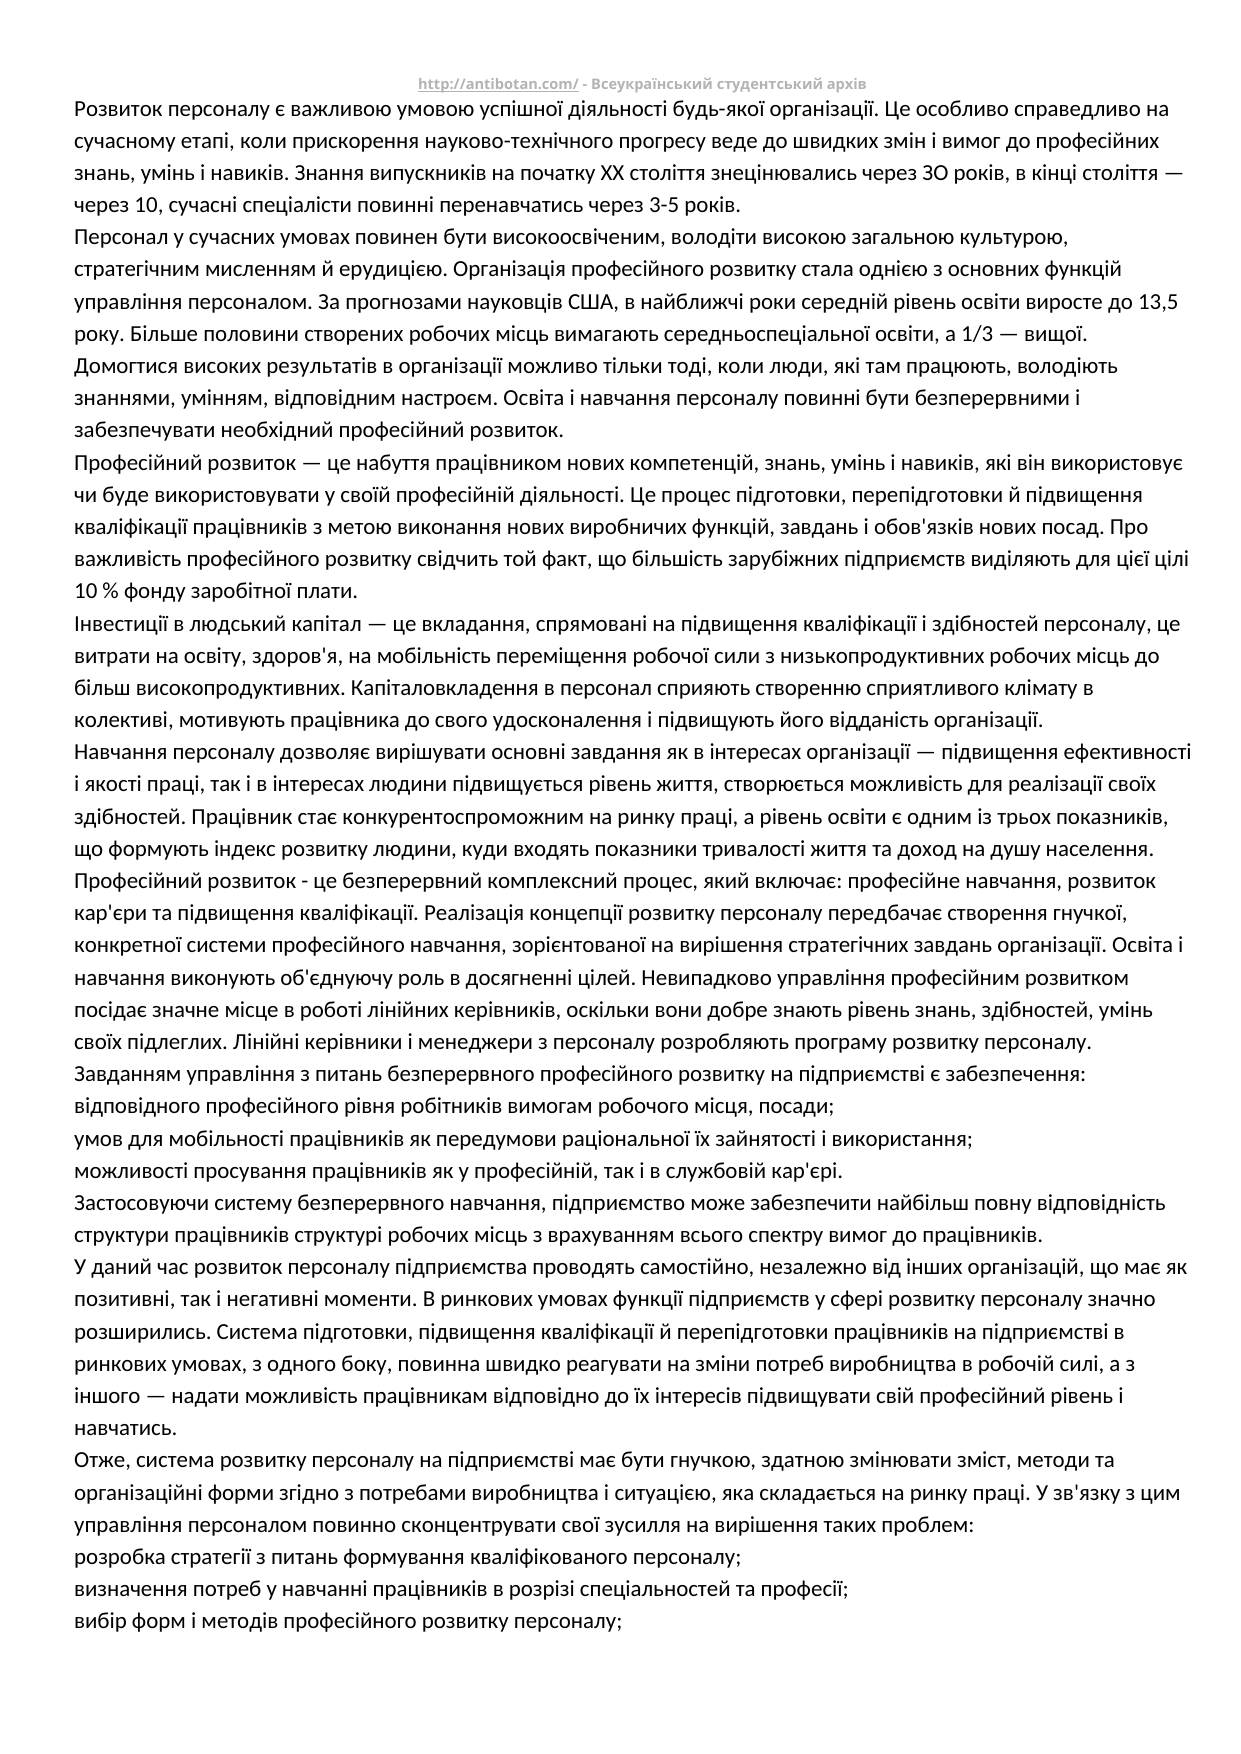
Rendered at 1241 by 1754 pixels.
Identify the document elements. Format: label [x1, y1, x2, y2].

text [74, 94, 1196, 1634]
